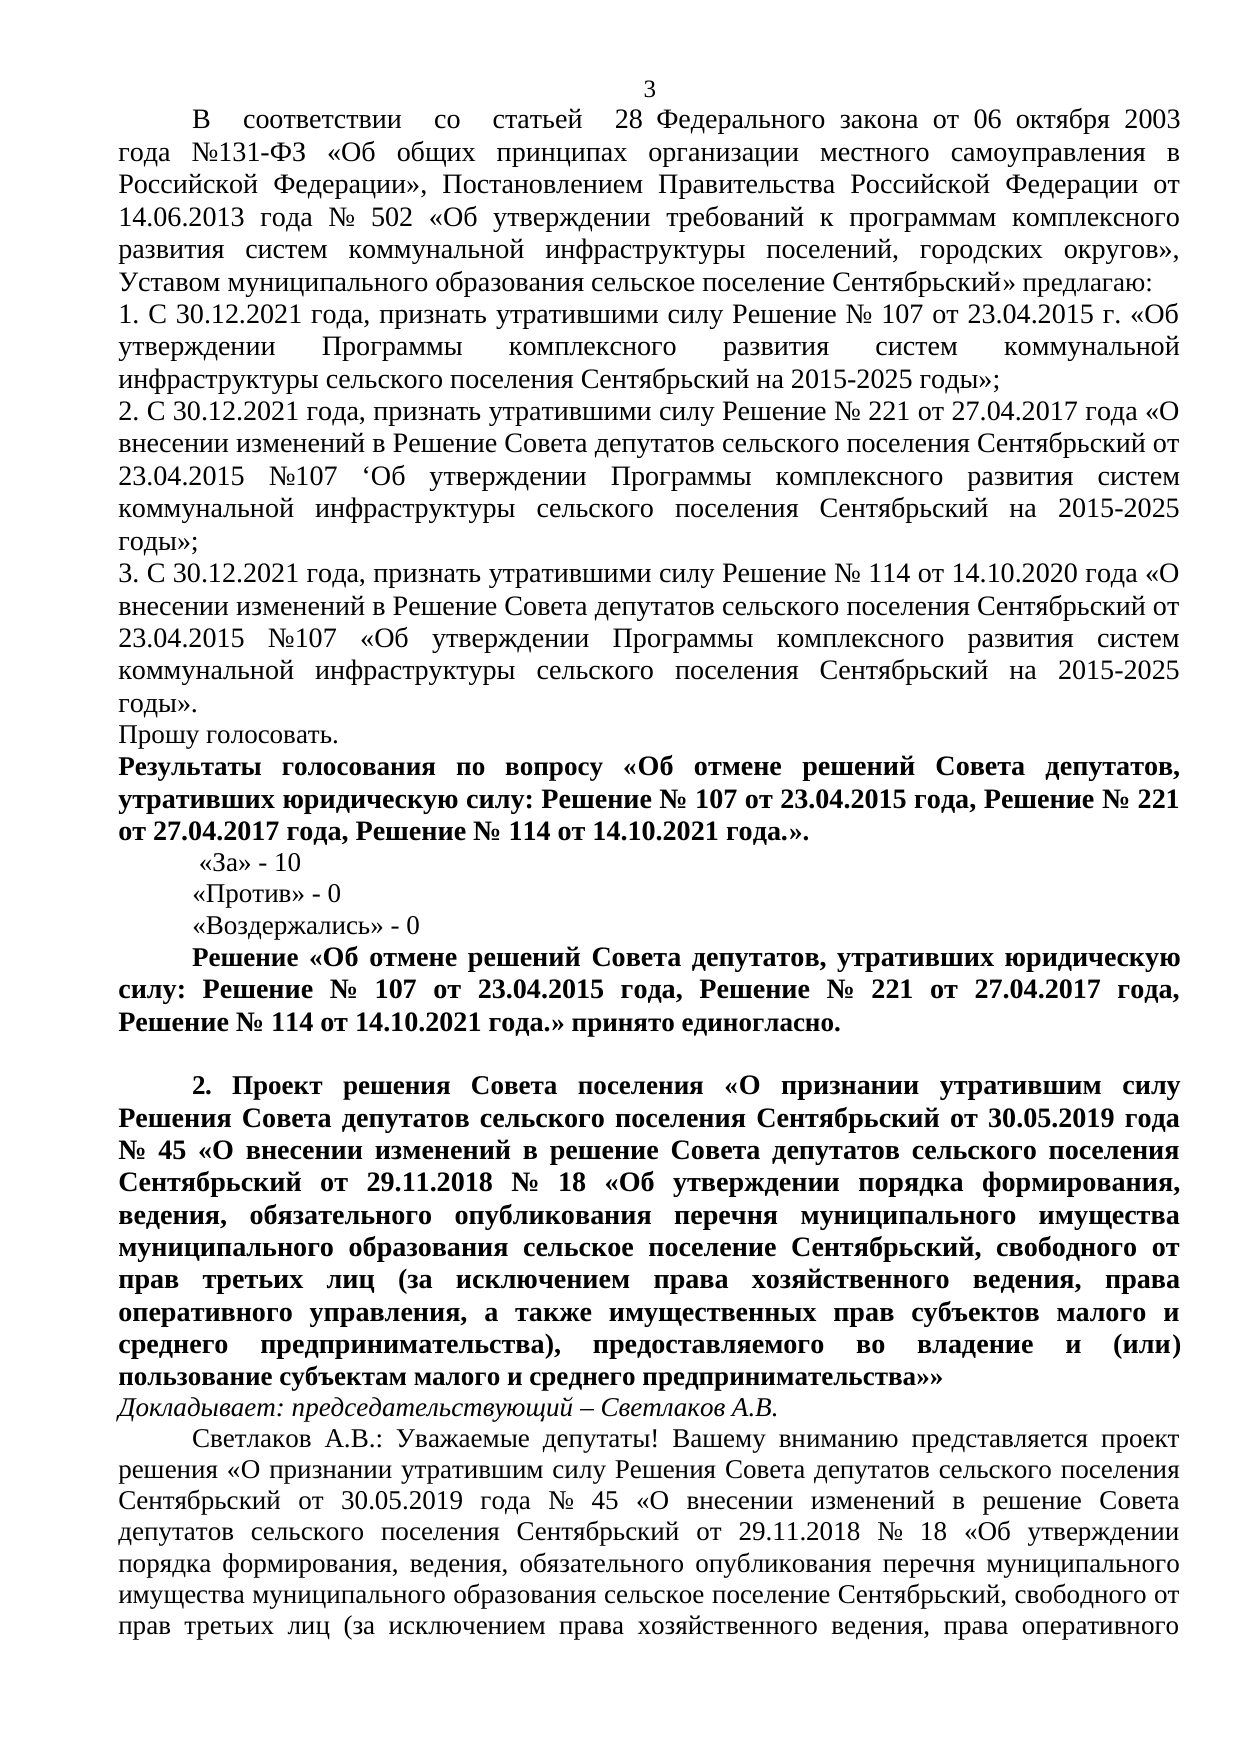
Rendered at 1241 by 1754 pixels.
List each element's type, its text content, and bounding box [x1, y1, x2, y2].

text Докладывает: председательствующий – Светлаков А.В. [118, 1391, 1181, 1422]
text 1. С 30.12.2021 года, признать утратившими силу Решение № 107 от 23.04.2015 г. «Об утверждении Программы комплексного развития систем коммунальной инфраструктуры сельского поселения Сентябрьский на 2015-2025 годы»; [118, 297, 1181, 394]
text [118, 1422, 1181, 1640]
text «Против» - 0 [118, 878, 1181, 909]
text В соответствии со статьей 28 Федерального закона от 06 октября 2003 года №131-ФЗ «Об общих принципах организации местного самоуправления в Российской Федерации», Постановлением Правительства Российской Федерации от 14.06.2013 года № 502 «Об утверждении требований к программам комплексного развития систем коммунальной инфраструктуры поселений, городских округов», Уставом муниципального образования сельское поселение Сентябрьский» предлагаю: [118, 103, 1181, 297]
text «За» - 10 [118, 846, 1181, 878]
text Результаты голосования по вопросу «Об отмене решений Совета депутатов, утративших юридическую силу: Решение № 107 от 23.04.2015 года, Решение № 221 от 27.04.2017 года, Решение № 114 от 14.10.2021 года.». [118, 749, 1181, 846]
text 3. С 30.12.2021 года, признать утратившими силу Решение № 114 от 14.10.2020 года «О внесении изменений в Решение Совета депутатов сельского поселения Сентябрьский от 23.04.2015 №107 «Об утверждении Программы комплексного развития систем коммунальной инфраструктуры сельского поселения Сентябрьский на 2015-2025 годы». [118, 556, 1181, 718]
text Решение «Об отмене решений Совета депутатов, утративших юридическую силу: Решение № 107 от 23.04.2015 года, Решение № 221 от 27.04.2017 года, Решение № 114 от 14.10.2021 года.» принято единогласно. [118, 940, 1182, 1037]
text 2. С 30.12.2021 года, признать утратившими силу Решение № 221 от 27.04.2017 года «О внесении изменений в Решение Совета депутатов сельского поселения Сентябрьский от 23.04.2015 №107 ‘Об утверждении Программы комплексного развития систем коммунальной инфраструктуры сельского поселения Сентябрьский на 2015-2025 годы»; [118, 394, 1181, 556]
text 2. Проект решения Совета поселения «О признании утратившим силу Решения Совета депутатов сельского поселения Сентябрьский от 30.05.2019 года № 45 «О внесении изменений в решение Совета депутатов сельского поселения Сентябрьский от 29.11.2018 № 18 «Об утверждении порядка формирования, ведения, обязательного опубликования перечня муниципального имущества муниципального образования сельское поселение Сентябрьский, свободного от прав третьих лиц (за исключением права хозяйственного ведения, права оперативного управления, а также имущественных прав субъектов малого и среднего предпринимательства), предоставляемого во владение и (или) пользование субъектам малого и среднего предпринимательства»» [118, 1068, 1181, 1391]
text «Воздержались» - 0 [118, 909, 1181, 940]
text Прошу голосовать. [118, 718, 1181, 749]
